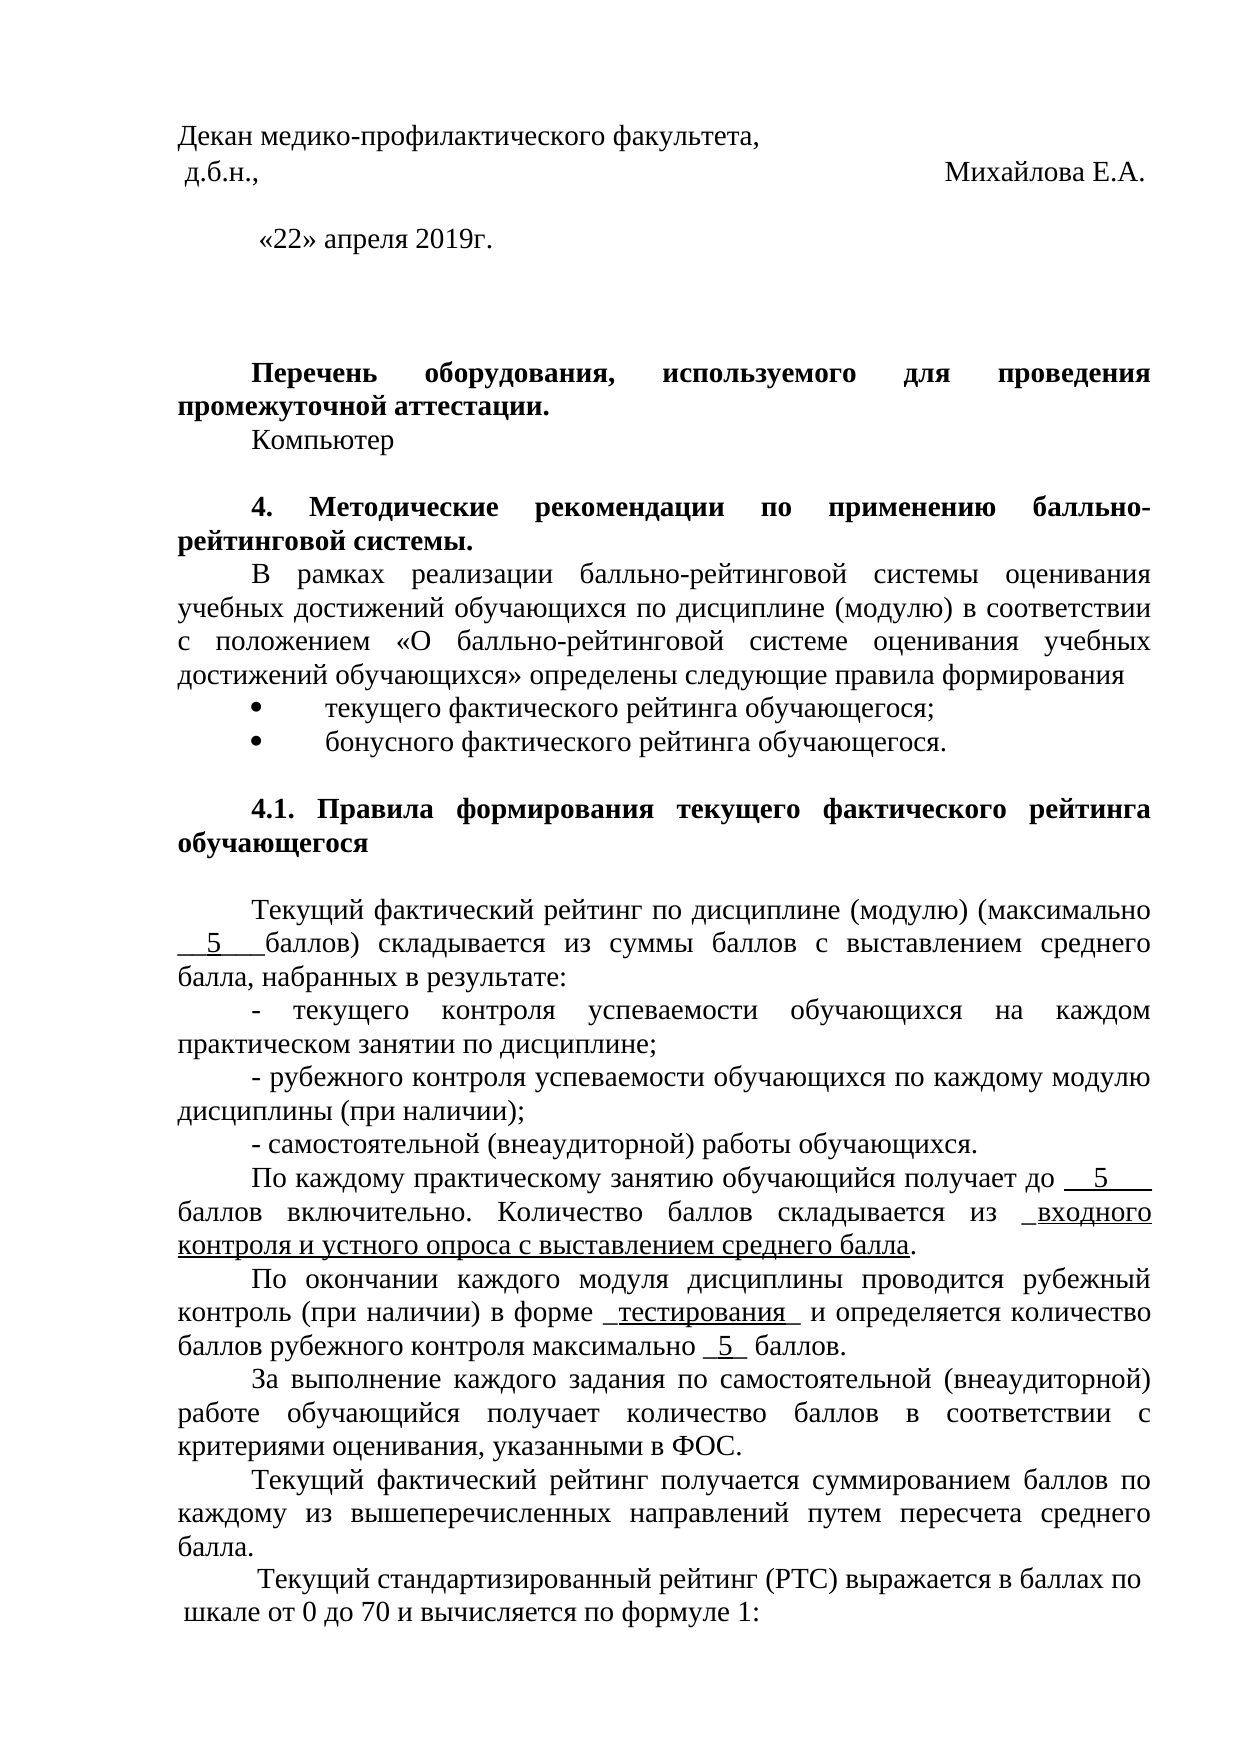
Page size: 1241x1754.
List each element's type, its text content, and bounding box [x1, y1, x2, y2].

text За выполнение каждого задания по самостоятельной (внеаудиторной) работе обучающийся получает количество баллов в соответствии с критериями оценивания, указанными в ФОС. [177, 1361, 1152, 1462]
text Компьютер [177, 422, 1152, 456]
text - самостоятельной (внеаудиторной) работы обучающихся. [177, 1127, 1152, 1160]
text Перечень оборудования, используемого для проведения промежуточной аттестации. [177, 355, 1152, 422]
text Текущий стандартизированный рейтинг (РТС) выражается в баллах по шкале от 0 до 70 и вычисляется по формуле 1: [183, 1563, 1152, 1628]
text «22» апреля 2019г. [177, 221, 1152, 254]
text В рамках реализации балльно-рейтинговой системы оценивания учебных достижений обучающихся по дисциплине (модулю) в соответствии с положением «О балльно-рейтинговой системе оценивания учебных достижений обучающихся» определены следующие правила формирования [177, 556, 1152, 690]
text Текущий фактический рейтинг получается суммированием баллов по каждому из вышеперечисленных направлений путем пересчета среднего балла. [177, 1462, 1152, 1563]
list бонусного фактического рейтинга обучающегося. [177, 724, 1152, 758]
text Текущий фактический рейтинг по дисциплине (модулю) (максимально __5___баллов) складывается из суммы баллов с выставлением среднего балла, набранных в результате: [177, 892, 1152, 992]
text 4.1. Правила формирования текущего фактического рейтинга обучающегося [177, 791, 1152, 858]
list 4. Методические рекомендации по применению балльно-рейтинговой системы. [177, 489, 1152, 556]
text - рубежного контроля успеваемости обучающихся по каждому модулю дисциплины (при наличии); [177, 1059, 1152, 1127]
text Декан медико-профилактического факультета, [177, 118, 1152, 152]
text д.б.н., Михайлова Е.А. [177, 154, 1152, 187]
text По окончании каждого модуля дисциплины проводится рубежный контроль (при наличии) в форме _тестирования_ и определяется количество баллов рубежного контроля максимально _5_ баллов. [177, 1261, 1152, 1361]
text По каждому практическому занятию обучающийся получает до __5___ баллов включительно. Количество баллов складывается из _входного контроля и устного опроса с выставлением среднего балла. [177, 1160, 1152, 1261]
text - текущего контроля успеваемости обучающихся на каждом практическом занятии по дисциплине; [177, 992, 1152, 1059]
list текущего фактического рейтинга обучающегося; [177, 690, 1152, 724]
